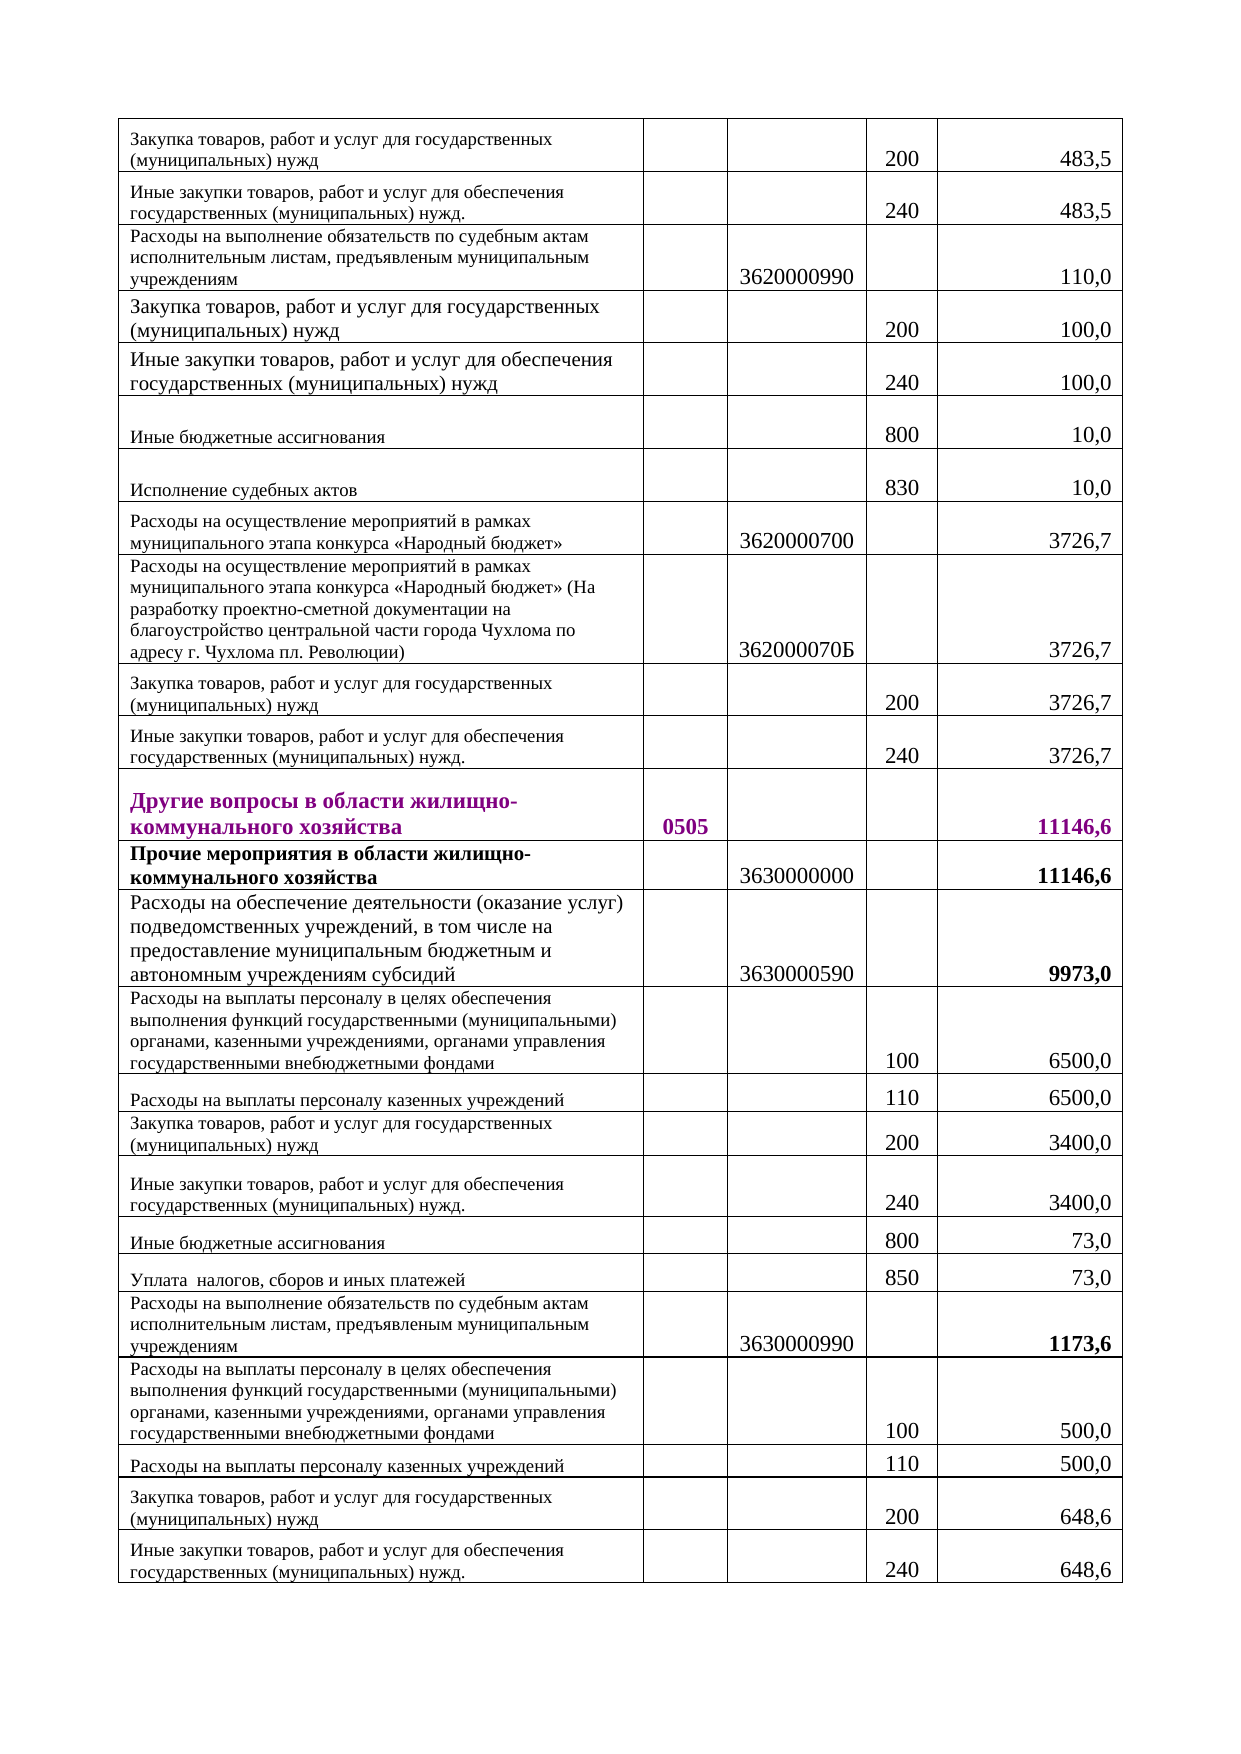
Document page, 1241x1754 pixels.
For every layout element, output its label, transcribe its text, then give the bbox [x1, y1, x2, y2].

table_cell 500,0 [938, 1358, 1122, 1444]
table_cell Расходы на выполнение обязательств по судебным актам исполнительным листам, предъявленым муниципальным учреждениям [119, 225, 643, 289]
table_cell Закупка товаров, работ и услуг для государственных (муниципальных) нужд [119, 1112, 643, 1155]
table_cell Закупка товаров, работ и услуг для государственных (муниципальных) нужд [119, 1478, 643, 1529]
table_cell Закупка товаров, работ и услуг для государственных (муниципальных) нужд [119, 291, 643, 342]
table_cell [644, 1478, 727, 1529]
table_cell [867, 841, 937, 889]
table_cell [728, 1445, 866, 1476]
table_cell 240 [867, 343, 937, 395]
table_cell 850 [867, 1254, 937, 1291]
table_cell 10,0 [938, 396, 1122, 448]
table_cell [867, 225, 937, 289]
table_cell [728, 1478, 866, 1529]
table_cell 200 [867, 1478, 937, 1529]
table_cell 6500,0 [938, 1074, 1122, 1111]
table_cell Расходы на осуществление мероприятий в рамках муниципального этапа конкурса «Народный бюджет» [119, 502, 643, 553]
table_cell 73,0 [938, 1254, 1122, 1291]
table_cell [644, 172, 727, 224]
table_cell 500,0 [938, 1445, 1122, 1476]
table_cell 110,0 [938, 225, 1122, 289]
table_cell [644, 1156, 727, 1216]
table_cell [644, 225, 727, 289]
table_cell [728, 1074, 866, 1111]
table_cell 100,0 [938, 343, 1122, 395]
table_cell 200 [867, 291, 937, 342]
table_cell 11146,6 [938, 769, 1122, 839]
table_cell [728, 1530, 866, 1582]
table_cell [867, 1292, 937, 1356]
table_cell [644, 119, 727, 171]
table_cell [728, 1254, 866, 1291]
table_cell [644, 1445, 727, 1476]
table_cell 100,0 [938, 291, 1122, 342]
table_cell [728, 716, 866, 768]
table_cell 3630000000 [728, 841, 866, 889]
table_cell 3620000700 [728, 502, 866, 553]
table_cell [867, 890, 937, 986]
table_cell [644, 716, 727, 768]
table_cell 483,5 [938, 119, 1122, 171]
table_cell [728, 1112, 866, 1155]
table_cell 0505 [644, 769, 727, 839]
table_cell 648,6 [938, 1478, 1122, 1529]
table_cell 110 [867, 1074, 937, 1111]
table_cell 3620000990 [728, 225, 866, 289]
table_cell 100 [867, 1358, 937, 1444]
table_cell 3630000990 [728, 1292, 866, 1356]
table_cell Иные закупки товаров, работ и услуг для обеспечения государственных (муниципальных) нужд [119, 343, 643, 395]
table_cell 10,0 [938, 449, 1122, 501]
table_cell 800 [867, 1217, 937, 1253]
table_cell [644, 1358, 727, 1444]
table_cell Расходы на осуществление мероприятий в рамках муниципального этапа конкурса «Народный бюджет» (На разработку проектно-сметной документации на благоустройство центральной части города Чухлома по адресу г. Чухлома пл. Революции) [119, 555, 643, 662]
table_cell [644, 555, 727, 662]
table_cell [644, 449, 727, 501]
table_cell 240 [867, 1530, 937, 1582]
table_cell [728, 664, 866, 715]
table_cell [728, 449, 866, 501]
table_cell 648,6 [938, 1530, 1122, 1582]
table_cell [728, 1156, 866, 1216]
table_cell Иные закупки товаров, работ и услуг для обеспечения государственных (муниципальных) нужд. [119, 172, 643, 224]
table_cell Уплата налогов, сборов и иных платежей [119, 1254, 643, 1291]
table_cell 11146,6 [938, 841, 1122, 889]
table_cell 800 [867, 396, 937, 448]
table_cell [644, 1074, 727, 1111]
table_cell 100 [867, 987, 937, 1073]
table_cell 483,5 [938, 172, 1122, 224]
table_cell 200 [867, 119, 937, 171]
table_cell Иные бюджетные ассигнования [119, 1217, 643, 1253]
table_cell [644, 1217, 727, 1253]
table_cell Расходы на выплаты персоналу казенных учреждений [119, 1445, 643, 1476]
table_cell [728, 119, 866, 171]
table_cell 3400,0 [938, 1156, 1122, 1216]
table_cell [644, 1254, 727, 1291]
table_cell [728, 987, 866, 1073]
table_cell [728, 396, 866, 448]
table_cell [867, 555, 937, 662]
table_cell [644, 664, 727, 715]
table_cell 200 [867, 664, 937, 715]
table_cell Другие вопросы в области жилищно-коммунального хозяйства [119, 769, 643, 839]
table_cell 200 [867, 1112, 937, 1155]
table_cell [867, 502, 937, 553]
table_cell 1173,6 [938, 1292, 1122, 1356]
table_cell 3726,7 [938, 502, 1122, 553]
table_cell Закупка товаров, работ и услуг для государственных (муниципальных) нужд [119, 664, 643, 715]
table_cell [644, 987, 727, 1073]
table_cell 3726,7 [938, 664, 1122, 715]
table_cell [728, 172, 866, 224]
table_cell Расходы на обеспечение деятельности (оказание услуг) подведомственных учреждений, в том числе на предоставление муниципальным бюджетным и автономным учреждениям субсидий [119, 890, 643, 986]
table_cell Иные бюджетные ассигнования [119, 396, 643, 448]
table_cell [728, 769, 866, 839]
table_cell 240 [867, 1156, 937, 1216]
table_cell Закупка товаров, работ и услуг для государственных (муниципальных) нужд [119, 119, 643, 171]
table_cell [867, 769, 937, 839]
table_cell Прочие мероприятия в области жилищно-коммунального хозяйства [119, 841, 643, 889]
table_cell [728, 343, 866, 395]
table_cell 73,0 [938, 1217, 1122, 1253]
table_cell [728, 291, 866, 342]
table_cell [644, 396, 727, 448]
table_cell 830 [867, 449, 937, 501]
table_cell 3630000590 [728, 890, 866, 986]
table_cell [644, 1292, 727, 1356]
table_cell [728, 1358, 866, 1444]
table_cell 110 [867, 1445, 937, 1476]
table_cell 240 [867, 716, 937, 768]
table_cell Иные закупки товаров, работ и услуг для обеспечения государственных (муниципальных) нужд. [119, 716, 643, 768]
table_cell 3400,0 [938, 1112, 1122, 1155]
table_cell Расходы на выполнение обязательств по судебным актам исполнительным листам, предъявленым муниципальным учреждениям [119, 1292, 643, 1356]
table_cell [728, 1217, 866, 1253]
table_cell Иные закупки товаров, работ и услуг для обеспечения государственных (муниципальных) нужд. [119, 1530, 643, 1582]
table_cell Расходы на выплаты персоналу казенных учреждений [119, 1074, 643, 1111]
table_cell 362000070Б [728, 555, 866, 662]
table_cell [644, 343, 727, 395]
table_cell 9973,0 [938, 890, 1122, 986]
table_cell 240 [867, 172, 937, 224]
table_cell 6500,0 [938, 987, 1122, 1073]
table_cell 3726,7 [938, 716, 1122, 768]
table_cell [644, 291, 727, 342]
table_cell [644, 890, 727, 986]
table_cell Исполнение судебных актов [119, 449, 643, 501]
table_cell [644, 1530, 727, 1582]
table_cell [644, 841, 727, 889]
table_cell 3726,7 [938, 555, 1122, 662]
table_cell [644, 1112, 727, 1155]
table_cell [644, 502, 727, 553]
table_cell Иные закупки товаров, работ и услуг для обеспечения государственных (муниципальных) нужд. [119, 1156, 643, 1216]
